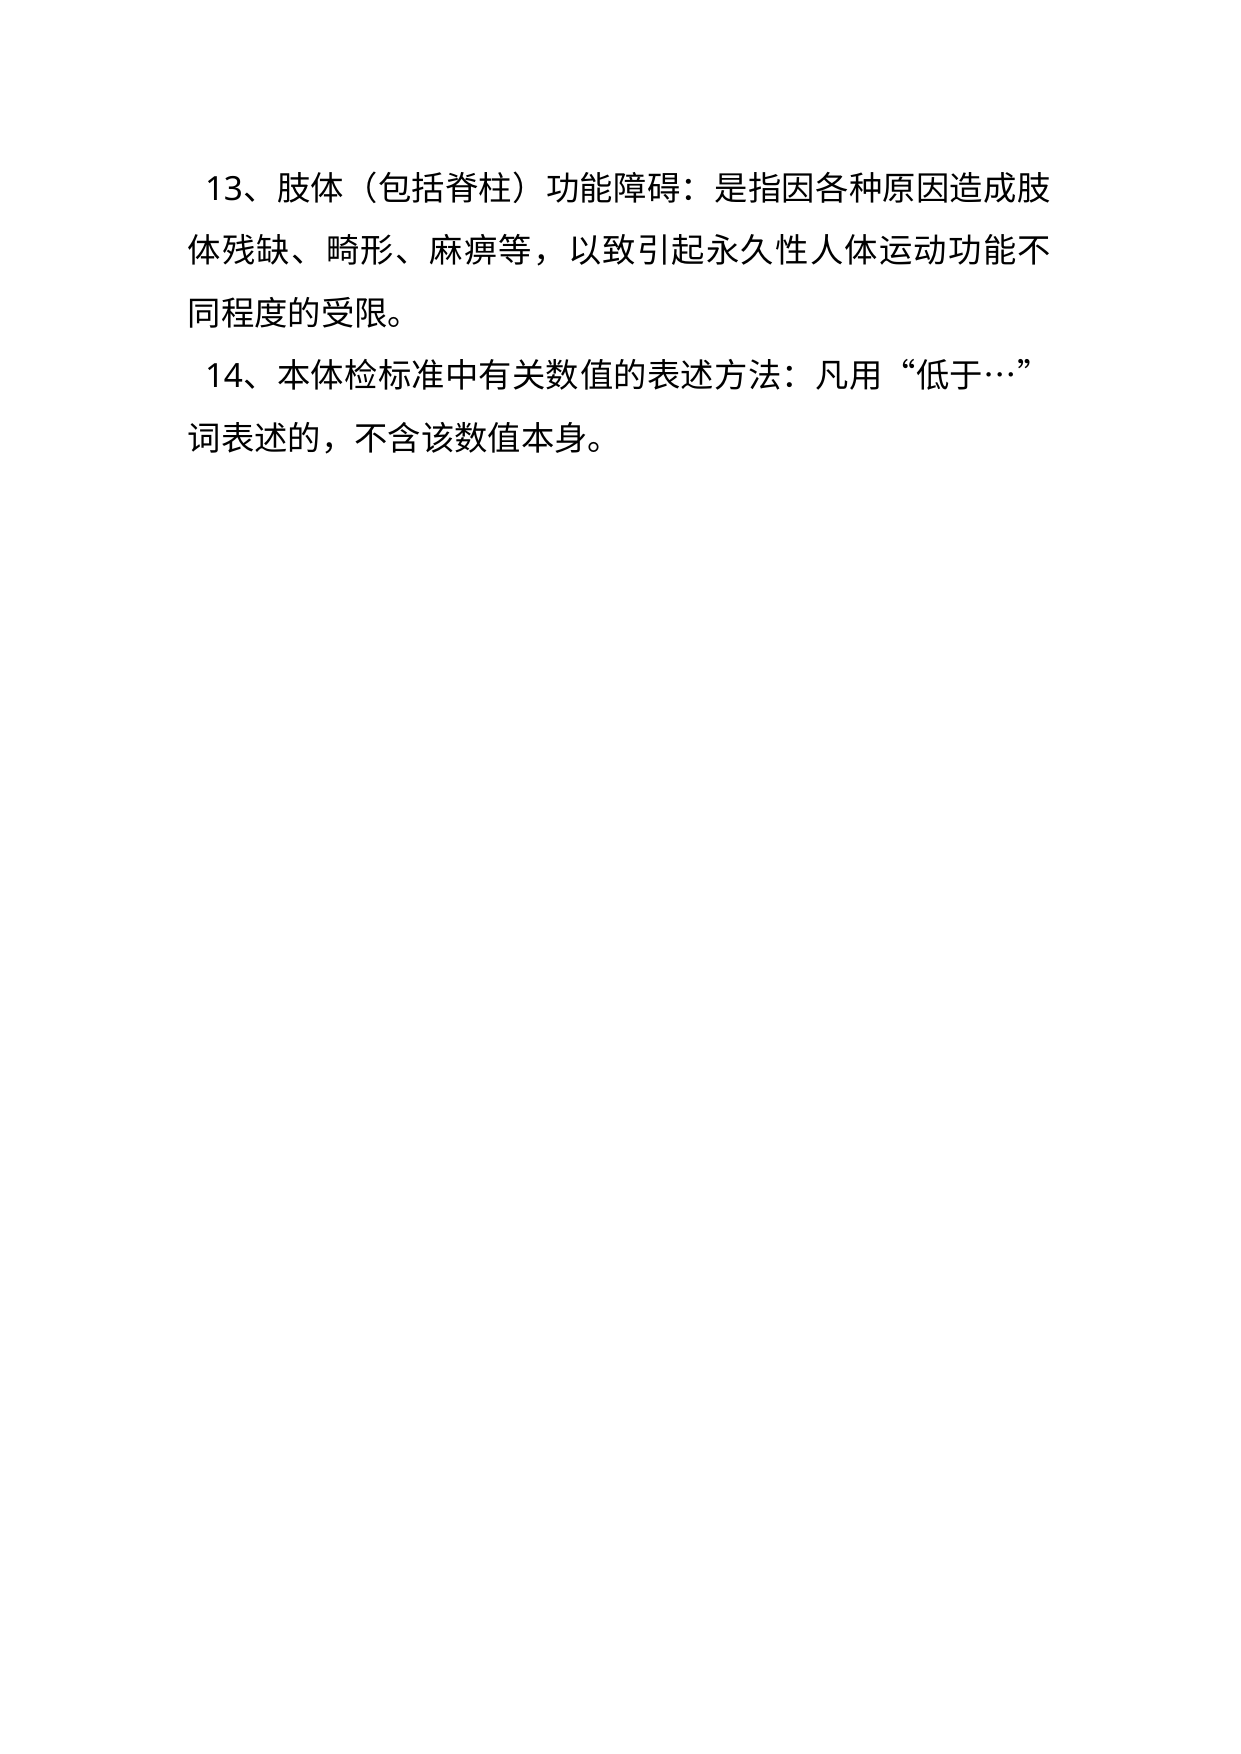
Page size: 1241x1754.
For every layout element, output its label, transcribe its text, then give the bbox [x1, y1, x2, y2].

text 13、肢体（包括脊柱）功能障碍：是指因各种原因造成肢体残缺、畸形、麻痹等，以致引起永久性人体运动功能不同程度的受限。 [187, 150, 1053, 337]
text 14、本体检标准中有关数值的表述方法：凡用“低于…”词表述的，不含该数值本身。 [187, 337, 1053, 462]
